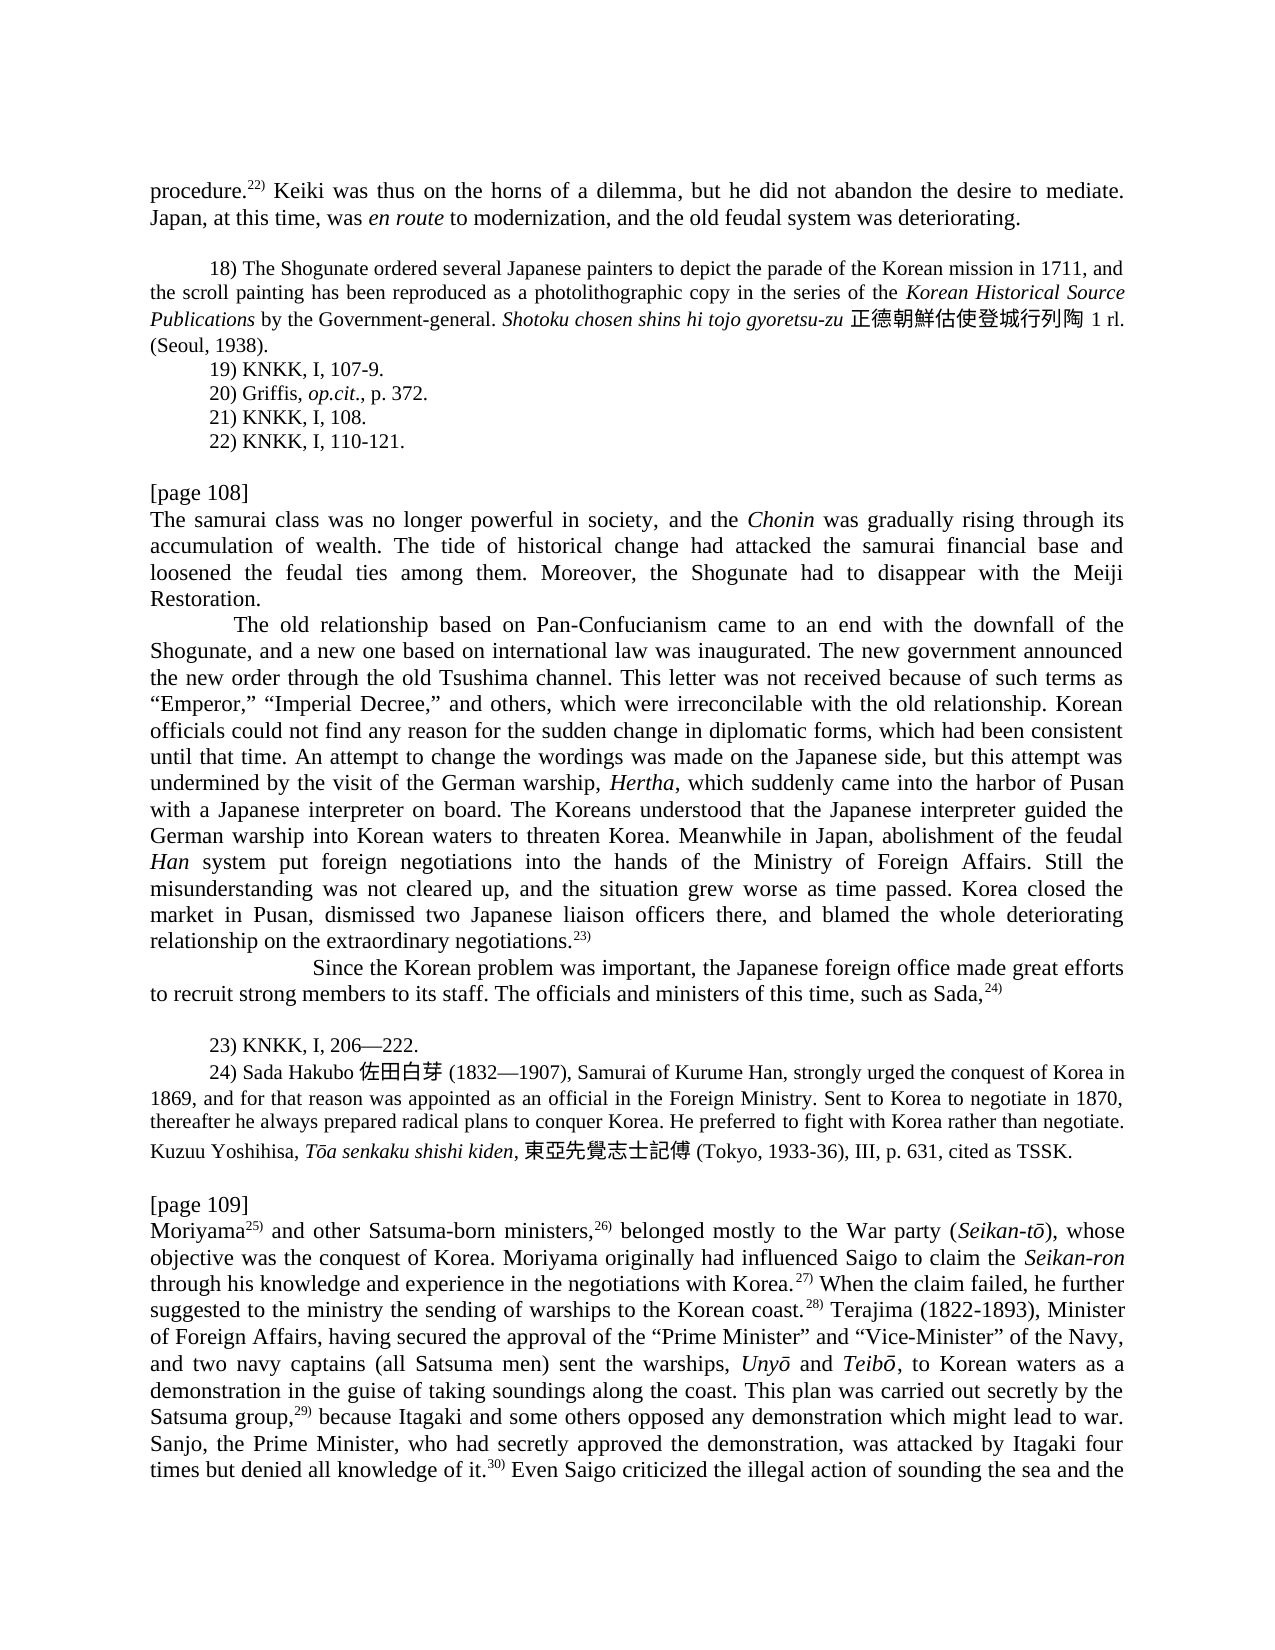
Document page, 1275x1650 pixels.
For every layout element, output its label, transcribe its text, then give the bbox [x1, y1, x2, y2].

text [150, 177, 1125, 230]
text 21) KNKK, I, 108. [150, 405, 1125, 429]
text [page 108] [150, 479, 1125, 506]
text The old relationship based on Pan-Confucianism came to an end with the downfall of the Shogunate, and a new one based on international law was inaugurated. The new government announced the new order through the old Tsushima channel. This letter was not received because of such terms as “Emperor,” “Imperial Decree,” and others, which were irreconcilable with the old relationship. Korean officials could not find any reason for the sudden change in diplomatic forms, which had been consistent until that time. An attempt to change the wordings was made on the Japanese side, but this attempt was undermined by the visit of the German warship, Hertha, which suddenly came into the harbor of Pusan with a Japanese interpreter on board. The Koreans understood that the Japanese interpreter guided the German warship into Korean waters to threaten Korea. Meanwhile in Japan, abolishment of the feudal Han system put foreign negotiations into the hands of the Ministry of Foreign Affairs. Still the misunderstanding was not cleared up, and the situation grew worse as time passed. Korea closed the market in Pusan, dismissed two Japanese liaison officers there, and blamed the whole deteriorating relationship on the extraordinary negotiations.23) [150, 611, 1125, 954]
text The samurai class was no longer powerful in society, and the Chonin was gradually rising through its accumulation of wealth. The tide of historical change had attacked the samurai financial base and loosened the feudal ties among them. Moreover, the Shogunate had to disappear with the Meiji Restoration. [150, 506, 1125, 611]
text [150, 1217, 1125, 1482]
text Since the Korean problem was important, the Japanese foreign office made great efforts to recruit strong members to its staff. The officials and ministers of this time, such as Sada,24) [150, 954, 1125, 1007]
text 23) KNKK, I, 206—222. [150, 1033, 1125, 1057]
text [page 109] [150, 1191, 1125, 1217]
text 19) KNKK, I, 107-9. [150, 357, 1125, 381]
text 22) KNKK, I, 110-121. [150, 429, 1125, 453]
text 18) The Shogunate ordered several Japanese painters to depict the parade of the Korean mission in 1711, and the scroll painting has been reproduced as a photolithographic copy in the series of the Korean Historical Source Publications by the Government-general. Shotoku chosen shins hi tojo gyoretsu-zu 正德朝鮮估使登城行列陶 1 rl. (Seoul, 1938). [150, 256, 1125, 357]
text 24) Sada Hakubo 佐田白芽 (1832—1907), Samurai of Kurume Han, strongly urged the conquest of Korea in 1869, and for that reason was appointed as an official in the Foreign Ministry. Sent to Korea to negotiate in 1870, thereafter he always prepared radical plans to conquer Korea. He preferred to fight with Korea rather than negotiate. Kuzuu Yoshihisa, Tōa senkaku shishi kiden, 東亞先覺志士記傅 (Tokyo, 1933-36), III, p. 631, cited as TSSK. [150, 1057, 1125, 1165]
text 20) Griffis, op.cit., p. 372. [150, 381, 1125, 405]
